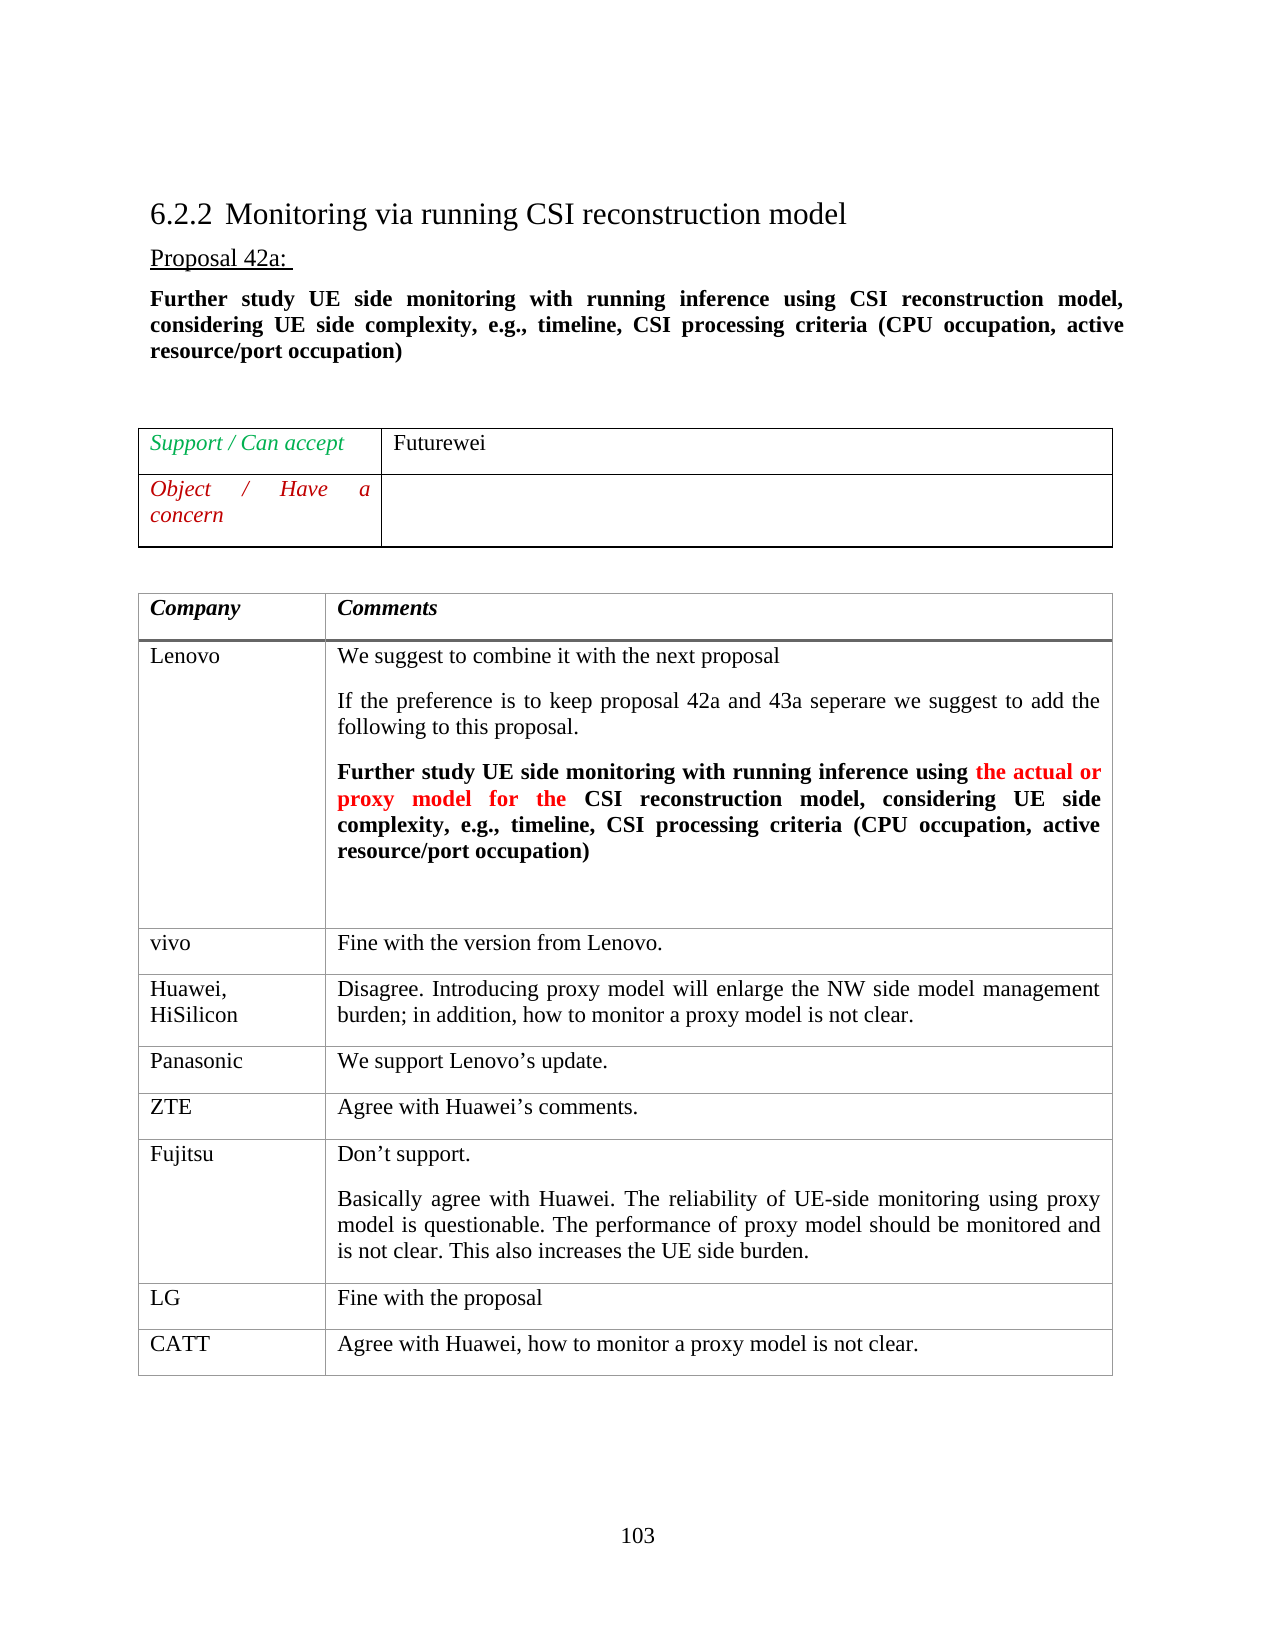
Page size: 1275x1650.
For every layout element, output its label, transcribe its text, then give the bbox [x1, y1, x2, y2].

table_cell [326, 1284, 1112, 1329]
text Further study UE side monitoring with running inference using CSI reconstruction model, considering UE side complexity, e.g., timeline, CSI processing criteria (CPU occupation, active resource/port occupation) [150, 285, 1125, 364]
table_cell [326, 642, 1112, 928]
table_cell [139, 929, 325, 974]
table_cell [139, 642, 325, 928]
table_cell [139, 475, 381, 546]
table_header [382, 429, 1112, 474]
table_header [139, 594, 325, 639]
text Proposal 42a: [150, 243, 1125, 272]
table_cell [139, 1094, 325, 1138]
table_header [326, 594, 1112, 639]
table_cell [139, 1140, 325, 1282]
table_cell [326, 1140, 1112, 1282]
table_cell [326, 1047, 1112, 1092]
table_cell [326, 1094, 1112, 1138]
subtitle Monitoring via running CSI reconstruction model [150, 195, 1125, 231]
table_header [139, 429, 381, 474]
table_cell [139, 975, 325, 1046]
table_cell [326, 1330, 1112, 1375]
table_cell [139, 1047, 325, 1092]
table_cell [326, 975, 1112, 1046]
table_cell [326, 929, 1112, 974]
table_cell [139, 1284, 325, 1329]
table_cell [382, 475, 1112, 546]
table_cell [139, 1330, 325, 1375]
